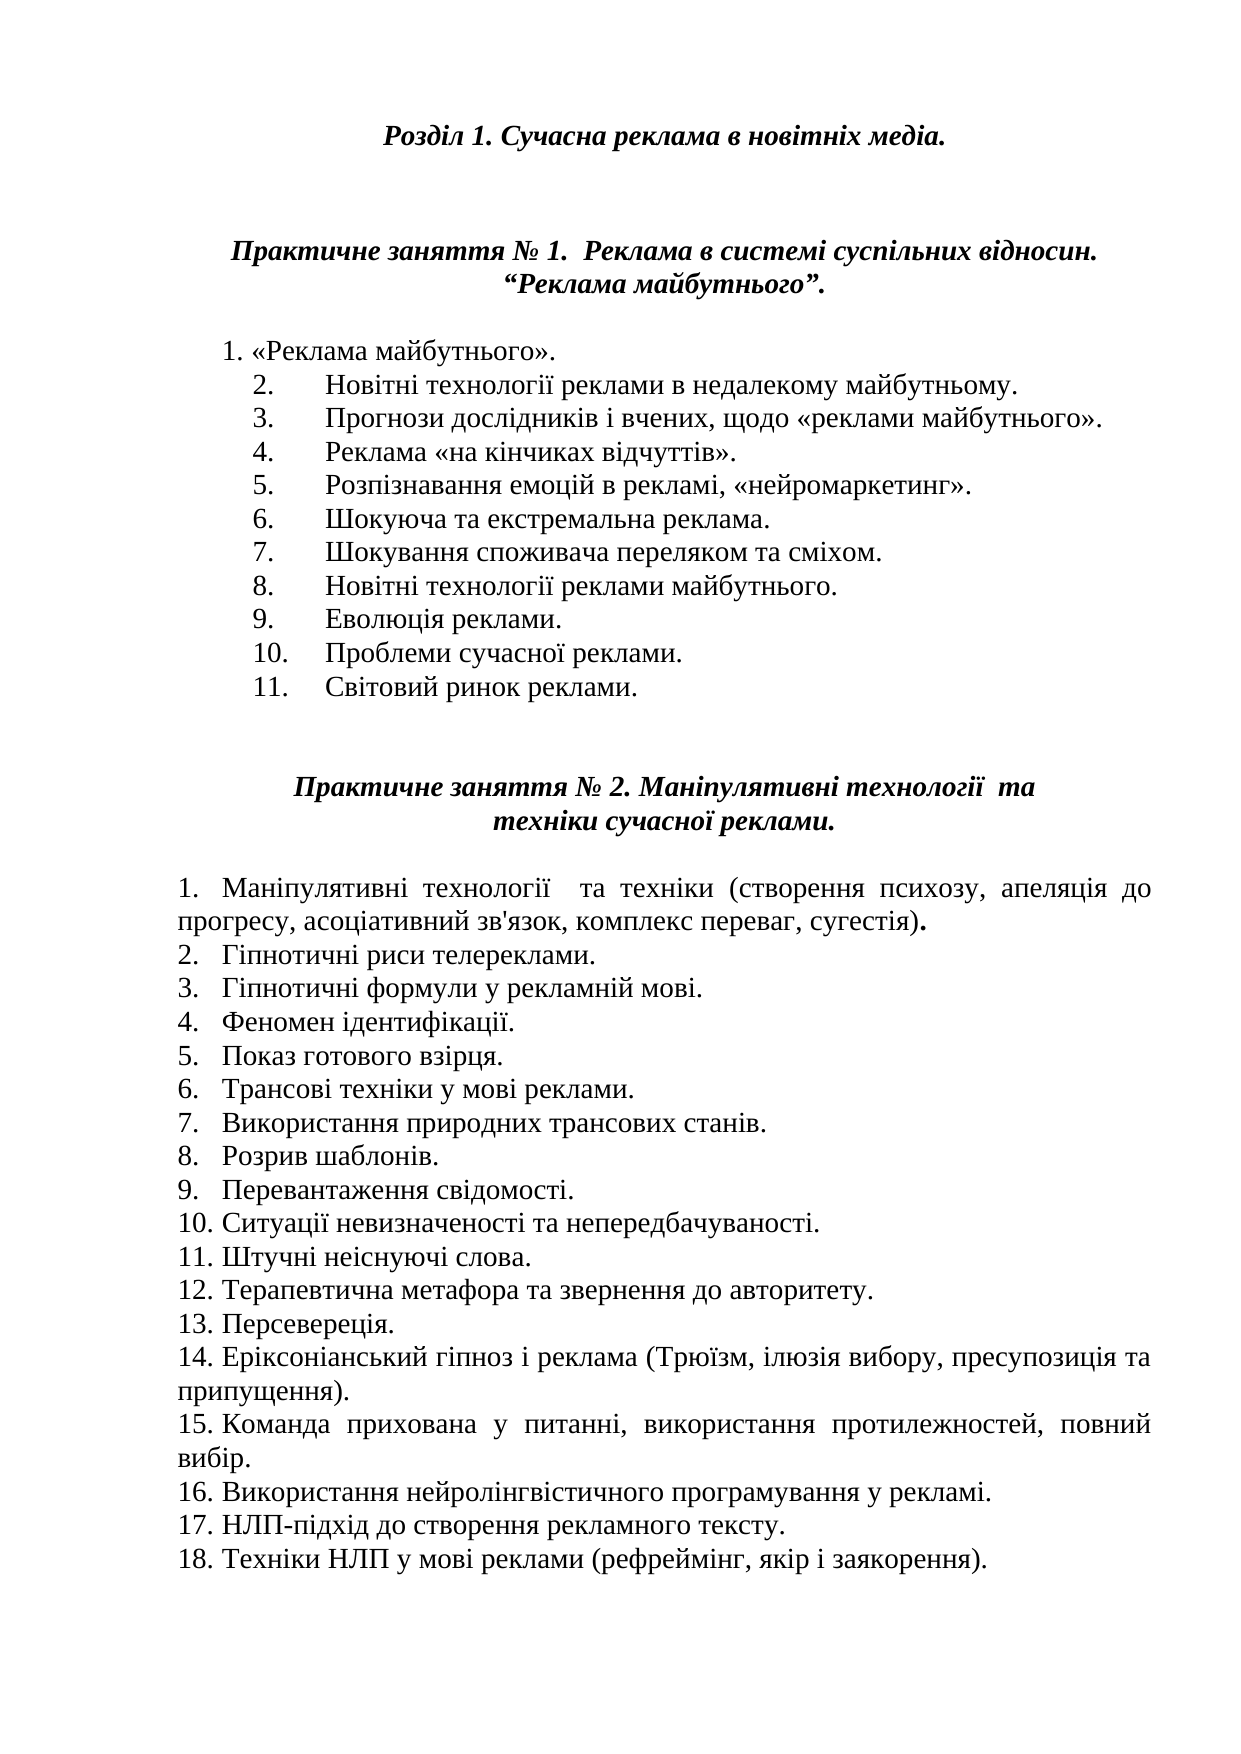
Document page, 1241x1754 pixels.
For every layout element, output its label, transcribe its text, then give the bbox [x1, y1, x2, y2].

list Штучні неіснуючі слова. [177, 1239, 1152, 1272]
list Новітні технології реклами в недалекому майбутньому. [252, 367, 1152, 400]
list НЛП-підхід до створення рекламного тексту. [177, 1507, 1152, 1541]
list Розпізнавання емоцій в рекламі, «нейромаркетинг». [252, 467, 1152, 501]
list Розрив шаблонів. [177, 1138, 1152, 1172]
list Ситуації невизначеності та непередбачуваності. [177, 1205, 1152, 1239]
text техніки сучасної реклами. [177, 803, 1152, 836]
list Реклама «на кінчиках відчуттів». [252, 434, 1152, 467]
list Трансові техніки у мові реклами. [177, 1071, 1152, 1105]
list Показ готового взірця. [177, 1038, 1152, 1071]
list Перевантаження свідомості. [177, 1172, 1152, 1205]
list Шокування споживача переляком та сміхом. [252, 534, 1152, 568]
list Проблеми сучасної реклами. [252, 635, 1152, 669]
list Еріксоніанський гіпноз і реклама (Трюїзм, ілюзія вибору, пресупозиція та припущення). [177, 1339, 1152, 1407]
list Використання природних трансових станів. [177, 1105, 1152, 1138]
list Техніки НЛП у мові реклами (рефреймінг, якір і заякорення). [177, 1541, 1152, 1574]
list Команда прихована у питанні, використання протилежностей, повний вибір. [177, 1407, 1152, 1474]
list Маніпулятивні технології та техніки (створення психозу, апеляція до прогресу, асоціативний зв'язок, комплекс переваг, сугестія). [177, 870, 1152, 937]
list Використання нейролінгвістичного програмування у рекламі. [177, 1474, 1152, 1507]
list Світовий ринок реклами. [252, 669, 1152, 702]
text Практичне заняття № 1. Реклама в системі суспільних відносин. [177, 233, 1152, 266]
text “Реклама майбутнього”. [177, 266, 1152, 300]
list Гіпнотичні формули у рекламній мові. [177, 971, 1152, 1004]
list Еволюція реклами. [252, 602, 1152, 635]
list «Реклама майбутнього». [177, 333, 1152, 367]
list Шокуюча та екстремальна реклама. [252, 501, 1152, 534]
list Персевереція. [177, 1306, 1152, 1339]
list Прогнози дослідників і вчених, щодо «реклами майбутнього». [252, 400, 1152, 434]
list Новітні технології реклами майбутнього. [252, 568, 1152, 602]
text Практичне заняття № 2. Маніпулятивні технології та [177, 769, 1152, 803]
list Гіпнотичні риси телереклами. [177, 937, 1152, 971]
list Терапевтична метафора та звернення до авторитету. [177, 1272, 1152, 1306]
list Феномен ідентифікації. [177, 1004, 1152, 1038]
subtitle Розділ 1. Сучасна реклама в новітніх медіа. [177, 118, 1152, 152]
